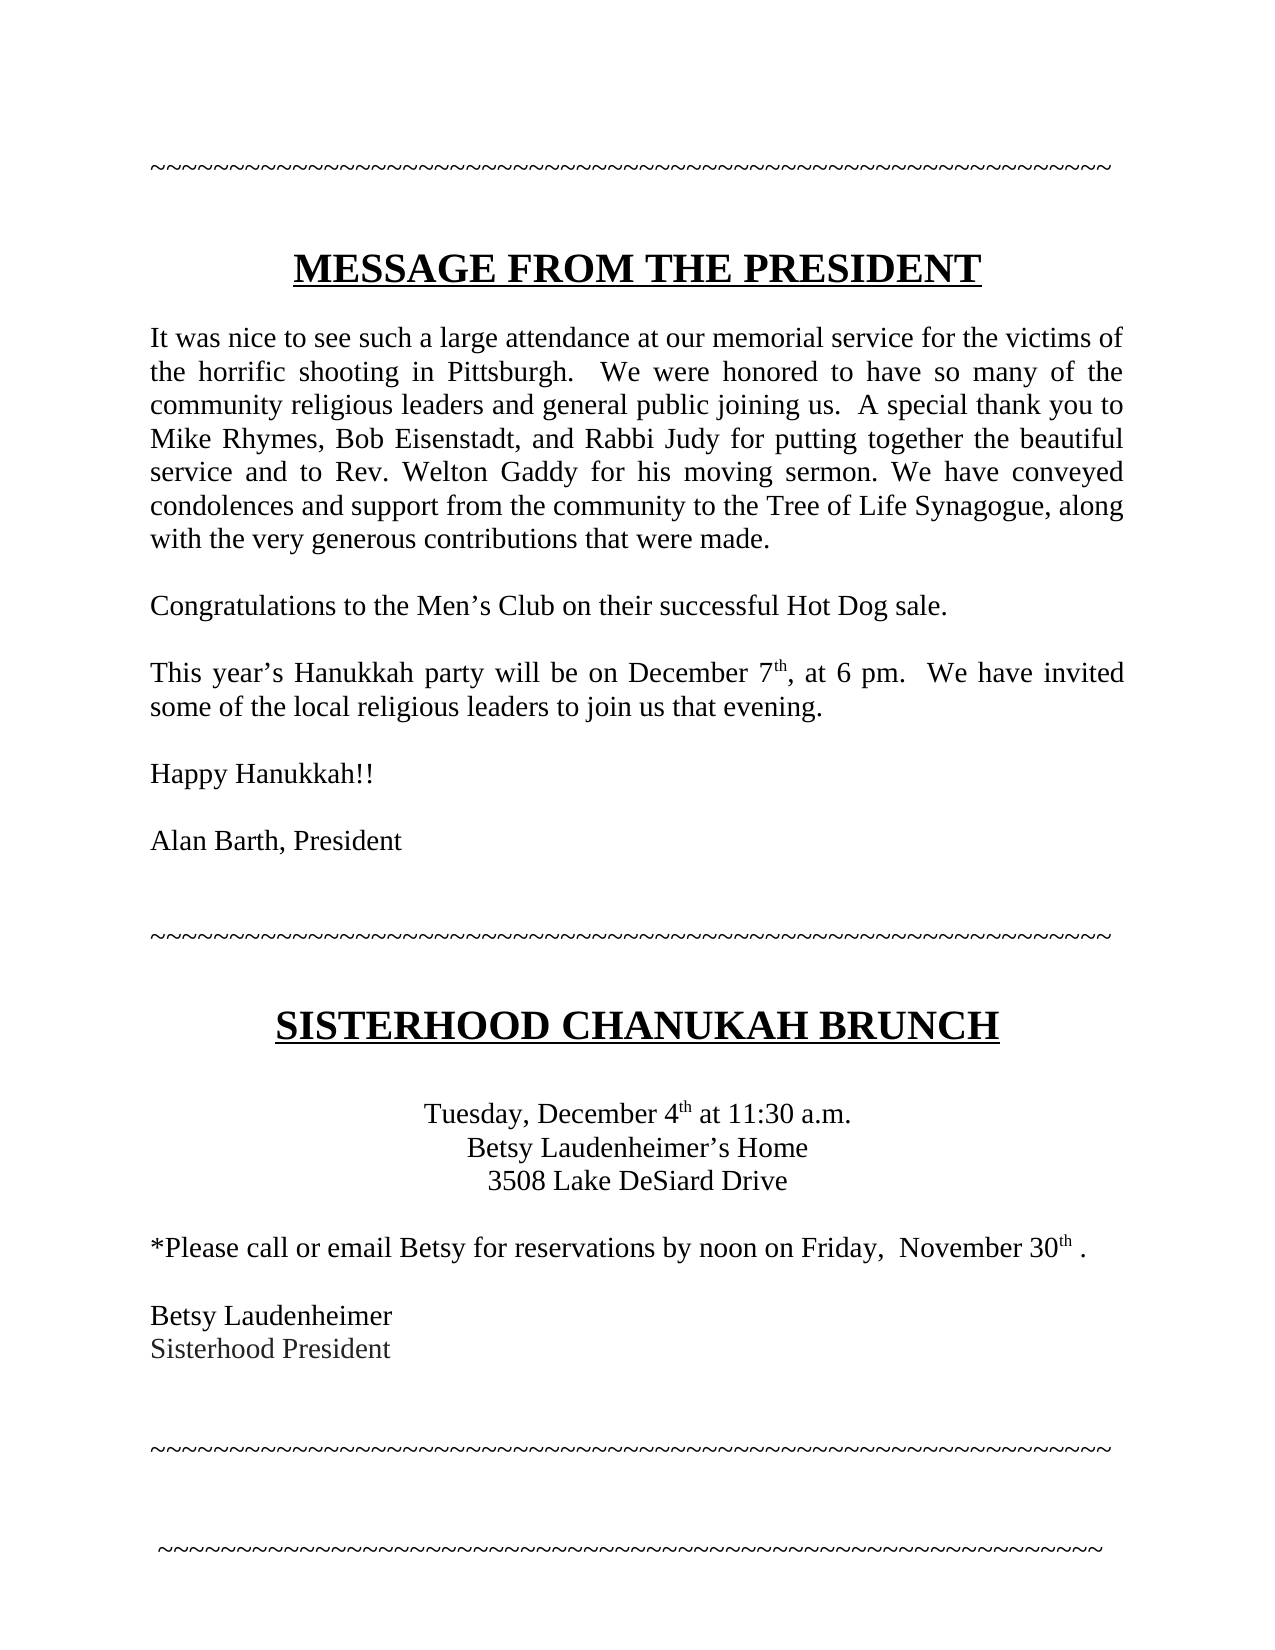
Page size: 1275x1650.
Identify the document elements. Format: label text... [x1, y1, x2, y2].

text Sisterhood President [150, 1331, 1125, 1365]
text ~~~~~~~~~~~~~~~~~~~~~~~~~~~~~~~~~~~~~~~~~~~~~~~~~~~~~~~~~~~~ [150, 1532, 1125, 1566]
text Betsy Laudenheimer’s Home [150, 1130, 1125, 1163]
text Alan Barth, President [150, 823, 1125, 857]
text ~~~~~~~~~~~~~~~~~~~~~~~~~~~~~~~~~~~~~~~~~~~~~~~~~~~~~~~~~~~~~ [150, 919, 1125, 953]
text This year’s Hanukkah party will be on December 7th, at 6 pm. We have invited some of the local religious leaders to join us that evening. [150, 656, 1125, 723]
text MESSAGE FROM THE PRESIDENT [150, 243, 1125, 291]
text ~~~~~~~~~~~~~~~~~~~~~~~~~~~~~~~~~~~~~~~~~~~~~~~~~~~~~~~~~~~~~ [150, 150, 1125, 183]
text 3508 Lake DeSiard Drive [150, 1163, 1125, 1197]
text Tuesday, December 4th at 11:30 a.m. [150, 1096, 1125, 1130]
text Happy Hanukkah!! [150, 756, 1125, 790]
text *Please call or email Betsy for reservations by noon on Friday, November 30th . [150, 1231, 1125, 1264]
text SISTERHOOD CHANUKAH BRUNCH [150, 1001, 1125, 1048]
text Congratulations to the Men’s Club on their successful Hot Dog sale. [150, 588, 1125, 622]
text It was nice to see such a large attendance at our memorial service for the victims of the horrific shooting in Pittsburgh. We were honored to have so many of the community religious leaders and general public joining us. A special thank you to Mike Rhymes, Bob Eisenstadt, and Rabbi Judy for putting together the beautiful service and to Rev. Welton Gaddy for his moving sermon. We have conveyed condolences and support from the community to the Tree of Life Synagogue, along with the very generous contributions that were made. [150, 320, 1125, 555]
text ~~~~~~~~~~~~~~~~~~~~~~~~~~~~~~~~~~~~~~~~~~~~~~~~~~~~~~~~~~~~~ [150, 1432, 1125, 1465]
text Betsy Laudenheimer [150, 1298, 1125, 1331]
